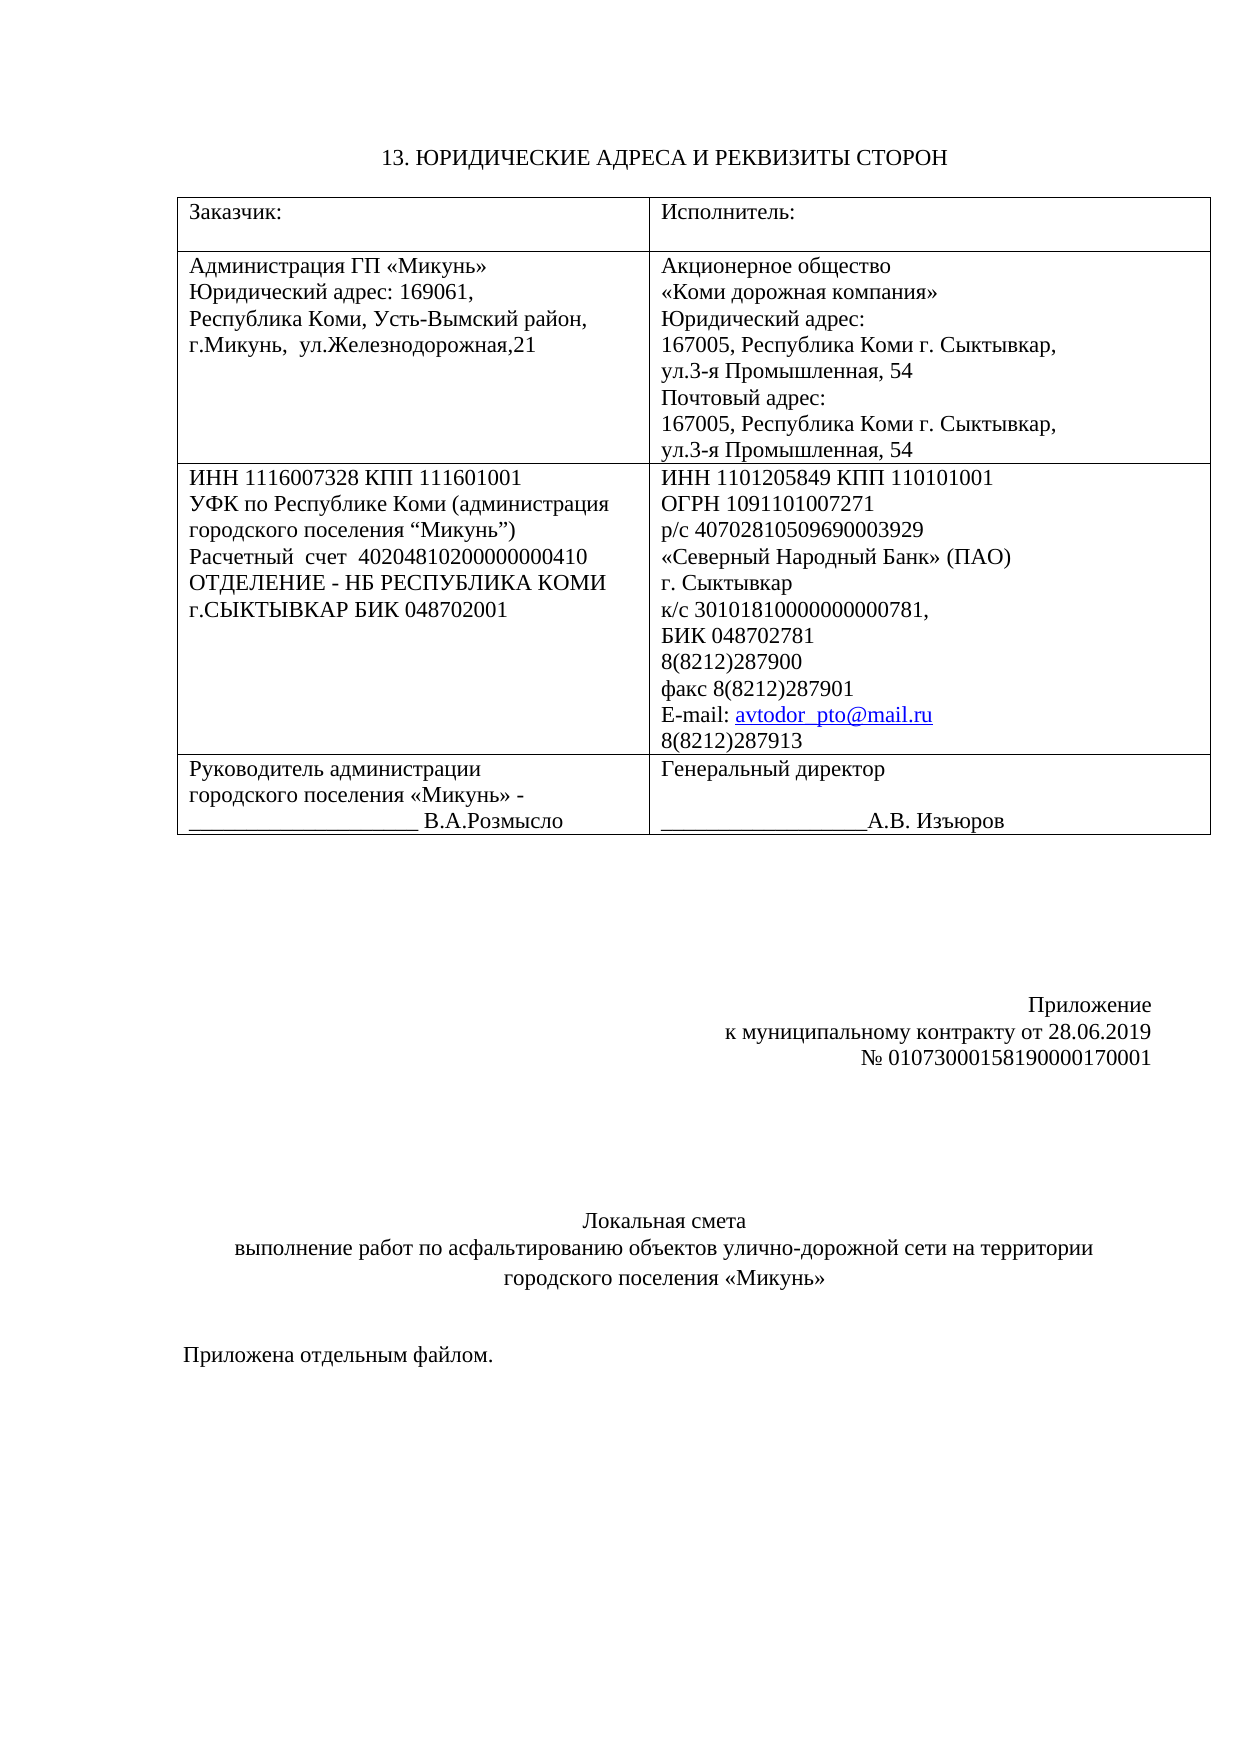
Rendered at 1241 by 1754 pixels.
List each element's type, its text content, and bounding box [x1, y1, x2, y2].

table_cell Администрация ГП «Микунь» Юридический адрес: 169061, Республика Коми, Усть-Вымский район, г.Микунь, ул.Железнодорожная,21 [178, 252, 649, 463]
table_header Заказчик: [178, 198, 649, 251]
table_cell Руководитель администрации городского поселения «Микунь» - ____________________ В.А.Розмысло [178, 755, 649, 834]
table_cell ИНН 1116007328 КПП 111601001 УФК по Республике Коми (администрация городского поселения “Микунь”) Расчетный счет 40204810200000000410 ОТДЕЛЕНИЕ - НБ РЕСПУБЛИКА КОМИ г.СЫКТЫВКАР БИК 048702001 [178, 464, 649, 754]
text выполнение работ по асфальтированию объектов улично-дорожной сети на территории городского поселения «Микунь» [177, 1233, 1152, 1290]
text Приложение [177, 991, 1152, 1018]
text № 01073000158190000170001 [177, 1044, 1152, 1070]
table_cell Акционерное общество «Коми дорожная компания» Юридический адрес: 167005, Республика Коми г. Сыктывкар, ул.3-я Промышленная, 54 Почтовый адрес: 167005, Республика Коми г. Сыктывкар, ул.3-я Промышленная, 54 [650, 252, 1210, 463]
text Приложена отдельным файлом. [177, 1341, 1152, 1367]
text к муниципальному контракту от 28.06.2019 [177, 1018, 1152, 1044]
table_cell ИНН 1101205849 КПП 110101001 ОГРН 1091101007271 р/с 40702810509690003929 «Северный Народный Банк» (ПАО) г. Сыктывкар к/с 30101810000000000781, БИК 048702781 8(8212)287900 факс 8(8212)287901 E-mail: avtodor_pto@mail.ru 8(8212)287913 [650, 464, 1210, 754]
table_header Исполнитель: [650, 198, 1210, 251]
text 13. ЮРИДИЧЕСКИЕ АДРЕСА И РЕКВИЗИТЫ СТОРОН [177, 144, 1152, 171]
text Локальная смета [177, 1207, 1152, 1233]
table_cell Генеральный директор __________________А.В. Изъюров [650, 755, 1210, 834]
